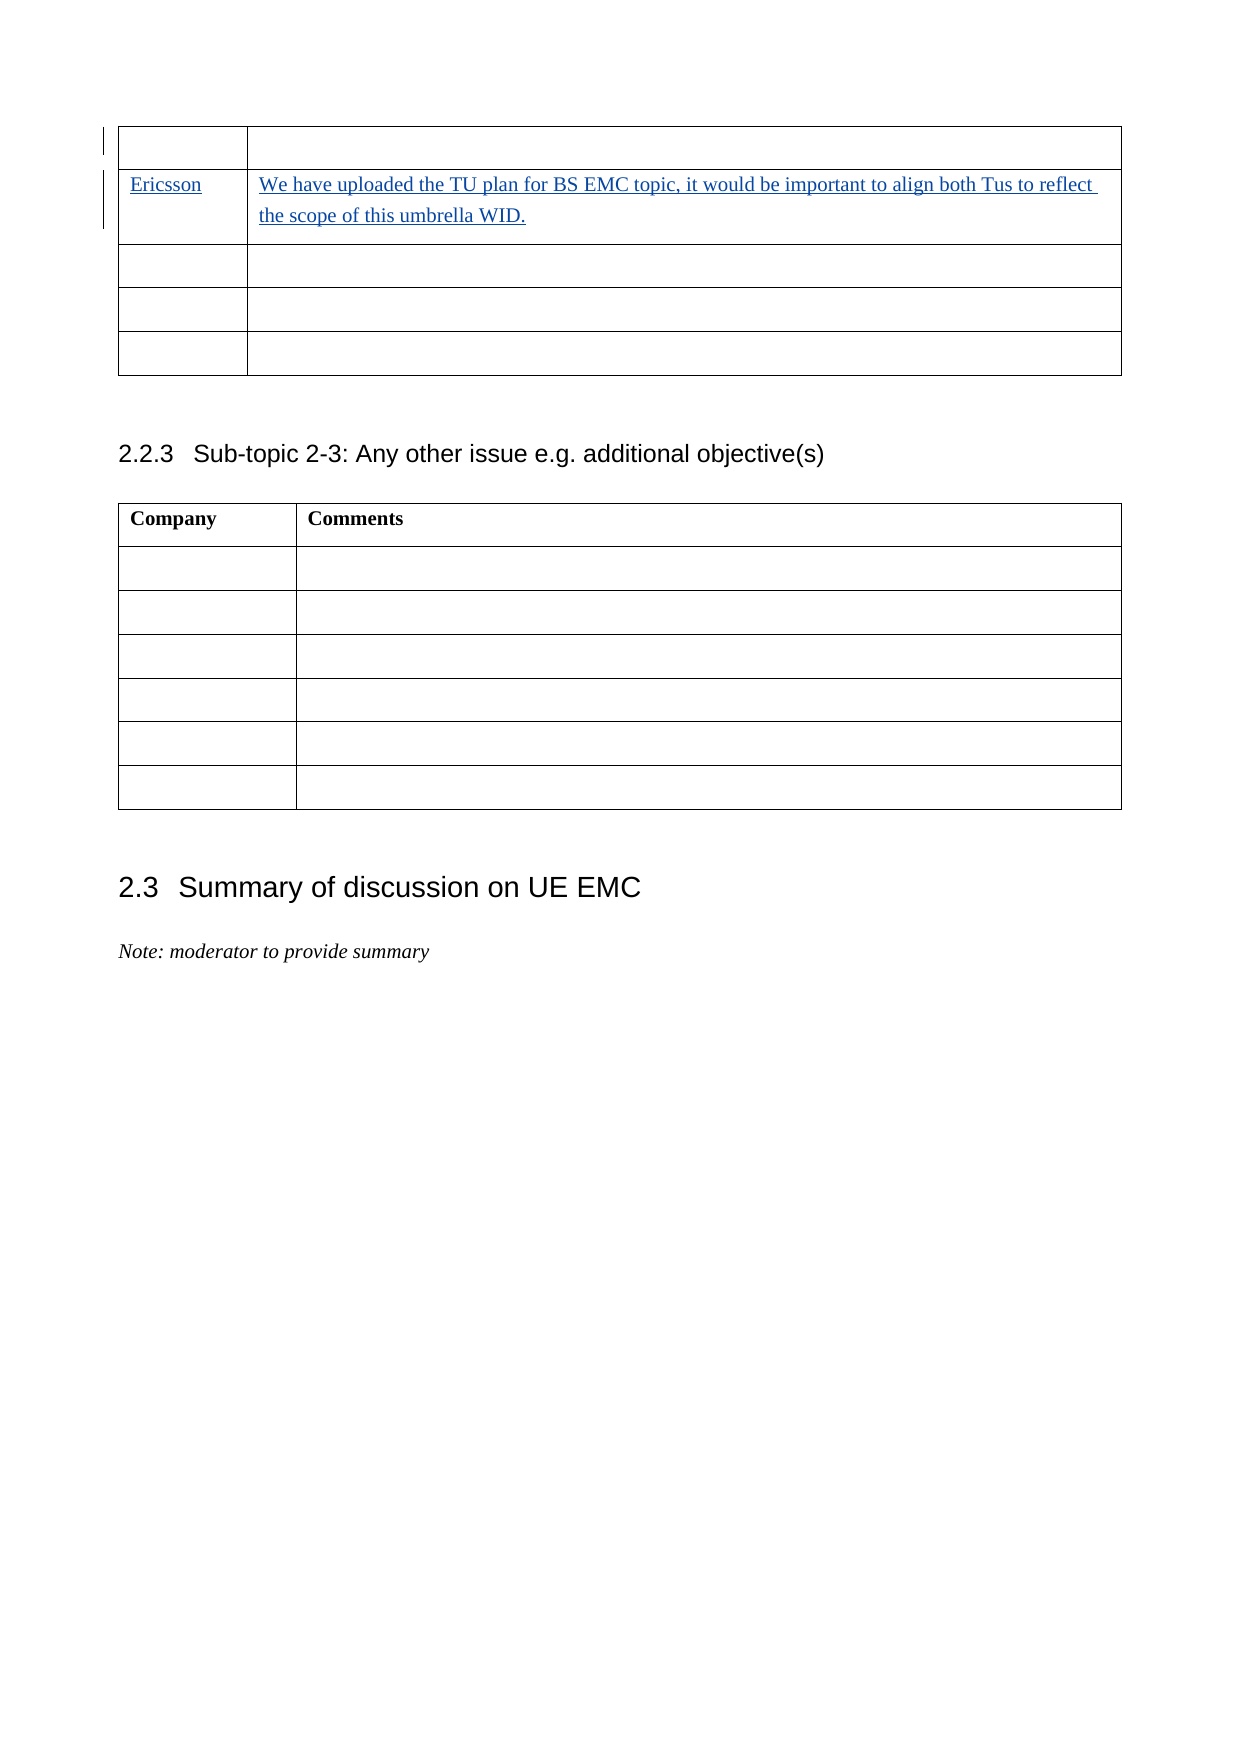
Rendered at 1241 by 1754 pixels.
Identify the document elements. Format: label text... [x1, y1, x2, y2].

table_cell [119, 288, 247, 331]
table_cell [119, 591, 296, 634]
table_header Company [119, 504, 296, 546]
table_cell [248, 170, 1121, 243]
table_cell [248, 127, 1121, 169]
table_cell [119, 127, 247, 169]
table_cell [119, 332, 247, 375]
table_cell [119, 170, 247, 243]
table_header Comments [297, 504, 1121, 546]
table_cell [297, 722, 1121, 765]
table_cell [248, 332, 1121, 375]
subtitle Sub-topic 2-3: Any other issue e.g. additional objective(s) [118, 425, 1122, 481]
table_cell [248, 245, 1121, 287]
text Note: moderator to provide summary [118, 937, 1122, 965]
table_cell [297, 635, 1121, 677]
table_cell [119, 679, 296, 721]
table_cell [119, 635, 296, 677]
subtitle Summary of discussion on UE EMC [118, 859, 1122, 915]
table_cell [119, 722, 296, 765]
table_cell [119, 766, 296, 809]
table_cell [297, 591, 1121, 634]
table_cell [297, 766, 1121, 809]
table_cell [297, 679, 1121, 721]
table_cell [248, 288, 1121, 331]
table_cell [119, 547, 296, 590]
table_cell [297, 547, 1121, 590]
table_cell [119, 245, 247, 287]
